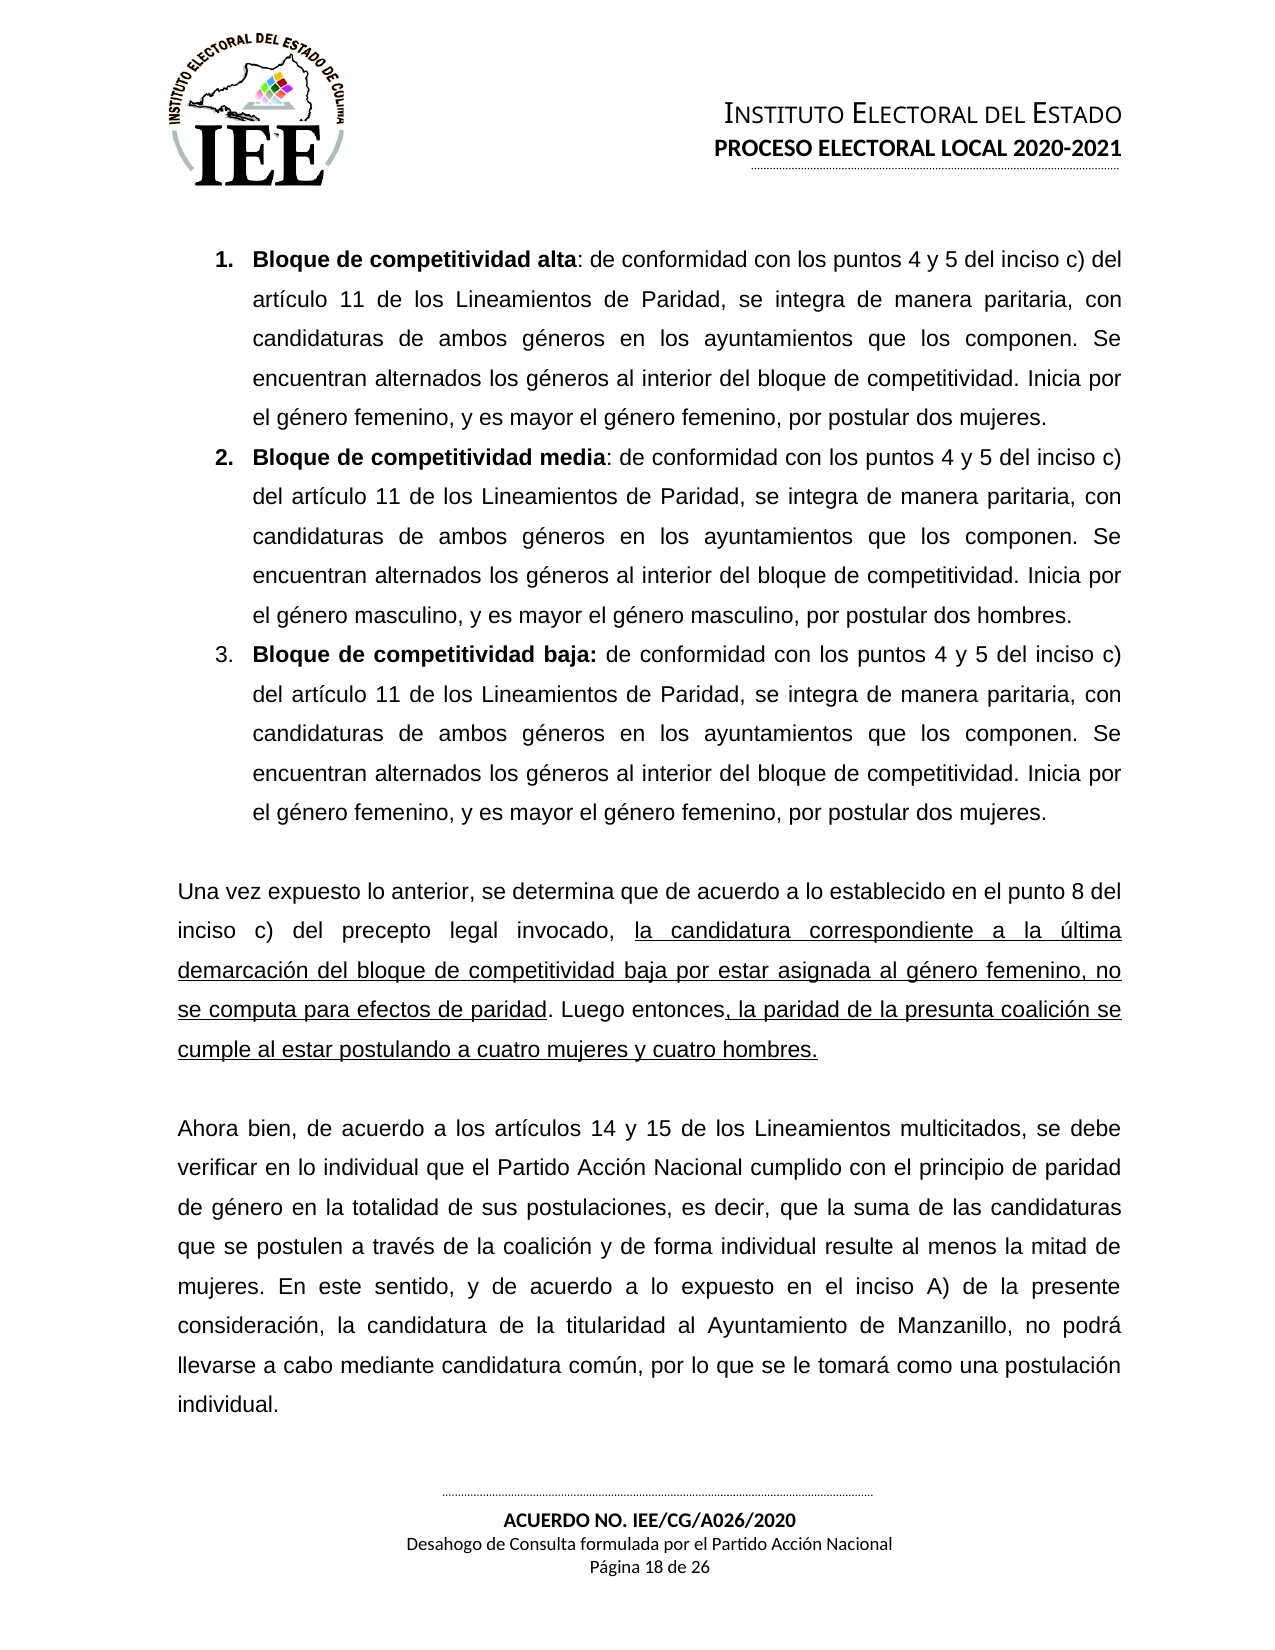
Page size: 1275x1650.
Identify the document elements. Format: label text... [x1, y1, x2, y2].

text Ahora bien, de acuerdo a los artículos 14 y 15 de los Lineamientos multicitados, se debe verificar en lo individual que el Partido Acción Nacional cumplido con el principio de paridad de género en la totalidad de sus postulaciones, es decir, que la suma de las candidaturas que se postulen a través de la coalición y de forma individual resulte al menos la mitad de mujeres. En este sentido, y de acuerdo a lo expuesto en el inciso A) de la presente consideración, la candidatura de la titularidad al Ayuntamiento de Manzanillo, no podrá llevarse a cabo mediante candidatura común, por lo que se le tomará como una postulación individual. [177, 1115, 1122, 1417]
text Una vez expuesto lo anterior, se determina que de acuerdo a lo establecido en el punto 8 del inciso c) del precepto legal invocado, la candidatura correspondiente a la última demarcación del bloque de competitividad baja por estar asignada al género femenino, no se computa para efectos de paridad. Luego entonces, la paridad de la presunta coalición se cumple al estar postulando a cuatro mujeres y cuatro hombres. [177, 878, 1122, 980]
text Una vez expuesto lo anterior, se determina que de acuerdo a lo establecido en el punto 8 del inciso c) del precepto legal invocado, la candidatura correspondiente a la última demarcación del bloque de competitividad baja por estar asignada al género femenino, no se computa para efectos de paridad. Luego entonces, la paridad de la presunta coalición se cumple al estar postulando a cuatro mujeres y cuatro hombres. [177, 981, 1122, 1062]
picture [168, 33, 344, 193]
list Bloque de competitividad media: de conformidad con los puntos 4 y 5 del inciso c) del artículo 11 de los Lineamientos de Paridad, se integra de manera paritaria, con candidaturas de ambos géneros en los ayuntamientos que los componen. Se encuentran alternados los géneros al interior del bloque de competitividad. Inicia por el género masculino, y es mayor el género masculino, por postular dos hombres. [215, 444, 1122, 628]
list Bloque de competitividad baja: de conformidad con los puntos 4 y 5 del inciso c) del artículo 11 de los Lineamientos de Paridad, se integra de manera paritaria, con candidaturas de ambos géneros en los ayuntamientos que los componen. Se encuentran alternados los géneros al interior del bloque de competitividad. Inicia por el género femenino, y es mayor el género femenino, por postular dos mujeres. [215, 641, 1122, 825]
list Bloque de competitividad alta: de conformidad con los puntos 4 y 5 del inciso c) del artículo 11 de los Lineamientos de Paridad, se integra de manera paritaria, con candidaturas de ambos géneros en los ayuntamientos que los componen. Se encuentran alternados los géneros al interior del bloque de competitividad. Inicia por el género femenino, y es mayor el género femenino, por postular dos mujeres. [215, 246, 1122, 431]
